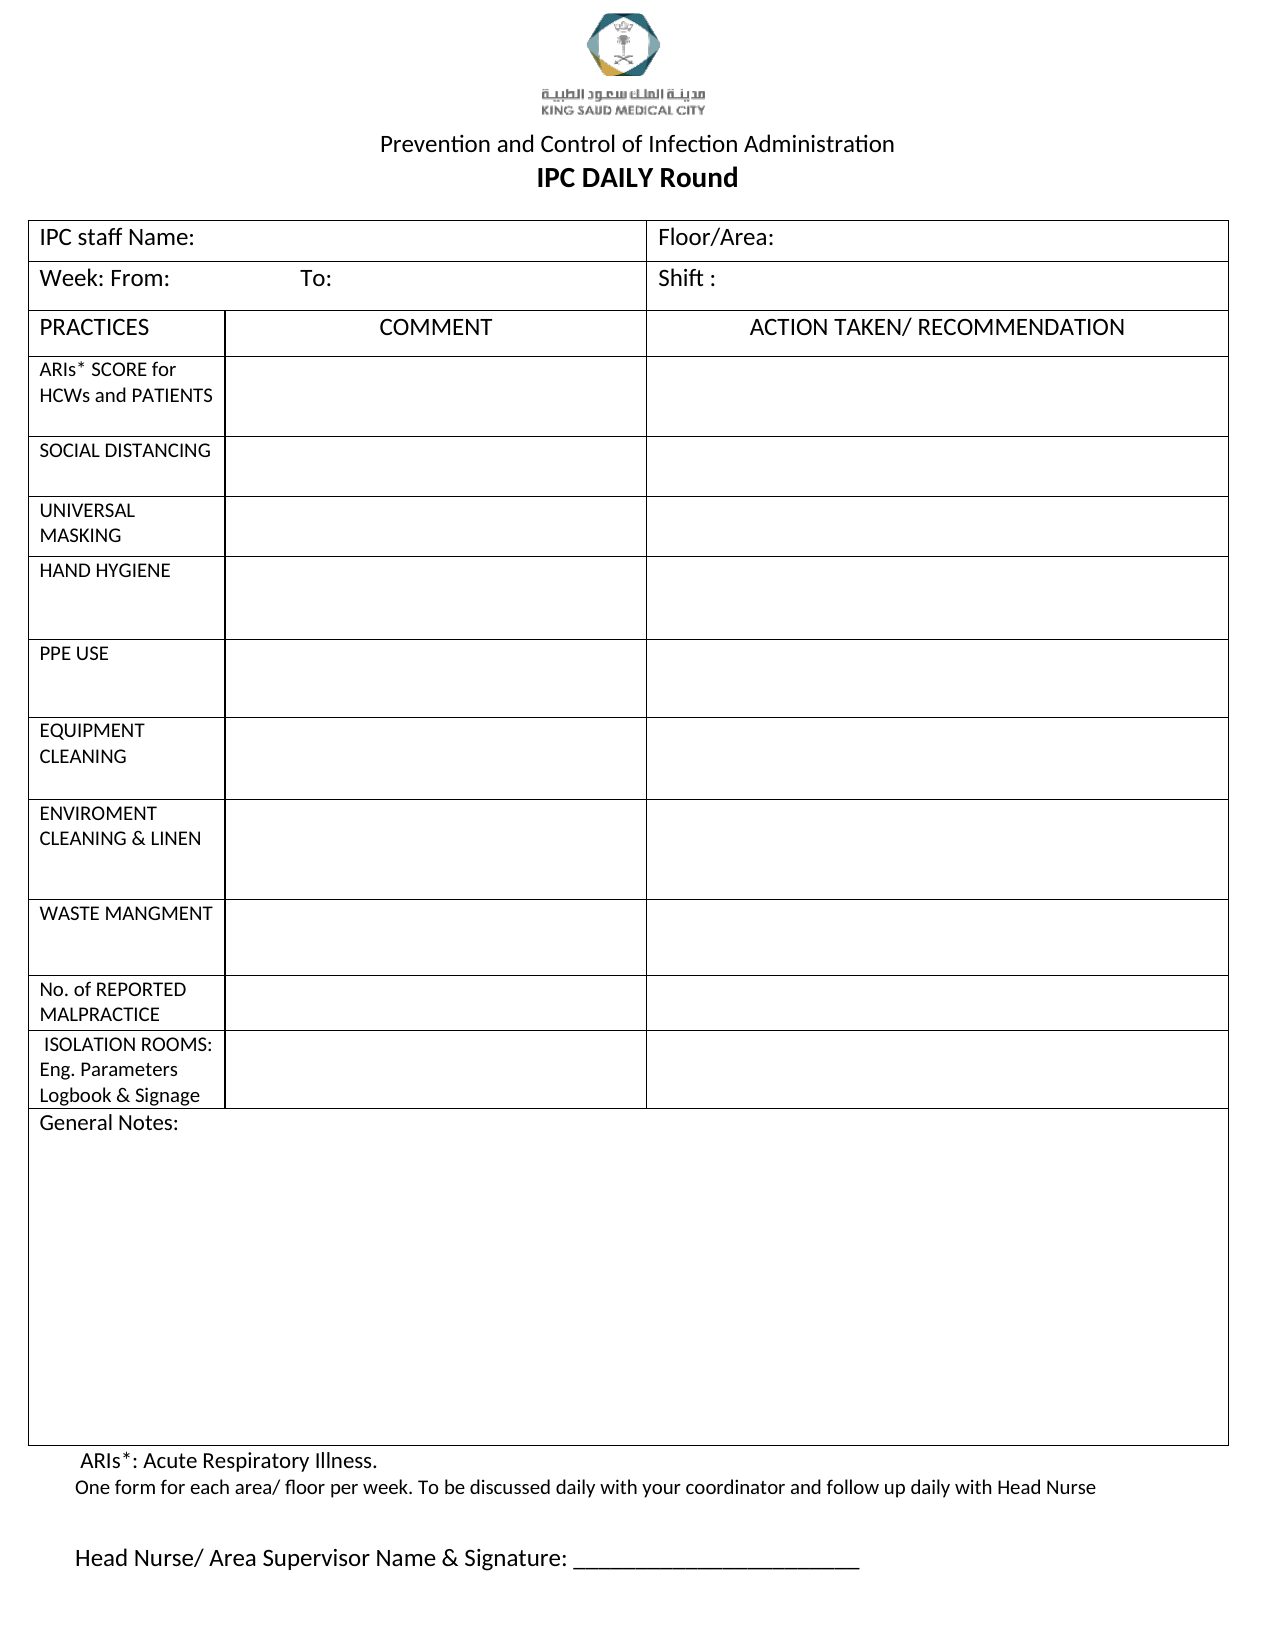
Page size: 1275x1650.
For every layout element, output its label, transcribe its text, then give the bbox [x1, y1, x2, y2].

table_cell [226, 357, 646, 436]
table_cell [647, 800, 1228, 899]
table_cell [647, 357, 1228, 436]
table_cell ISOLATION ROOMS: Eng. Parameters Logbook & Signage [29, 1031, 224, 1107]
table_header Floor/Area: [647, 221, 1228, 261]
table_cell PPE USE [29, 640, 224, 717]
table_cell [226, 718, 646, 799]
table_cell SOCIAL DISTANCING [29, 437, 224, 496]
table_cell EQUIPMENT CLEANING [29, 718, 224, 799]
table_cell [647, 557, 1228, 639]
table_cell [647, 976, 1228, 1030]
table_cell ENVIROMENT CLEANING & LINEN [29, 800, 224, 899]
table_cell [226, 976, 646, 1030]
table_cell [226, 437, 646, 496]
table_cell [647, 497, 1228, 556]
table_cell UNIVERSAL MASKING [29, 497, 224, 556]
table_cell Shift : [647, 262, 1228, 310]
table_cell [226, 800, 646, 899]
table_cell [226, 557, 646, 639]
table_cell General Notes: [29, 1109, 1228, 1445]
table_cell [647, 718, 1228, 799]
table_cell [647, 640, 1228, 717]
picture [539, 11, 707, 141]
table_cell WASTE MANGMENT [29, 900, 224, 975]
table_cell [226, 900, 646, 975]
table_cell ARIs* SCORE for HCWs and PATIENTS [29, 357, 224, 436]
table_cell [226, 497, 646, 556]
table_cell [226, 640, 646, 717]
table_cell ACTION TAKEN/ RECOMMENDATION [647, 311, 1228, 356]
table_cell [226, 1031, 646, 1107]
table_cell No. of REPORTED MALPRACTICE [29, 976, 224, 1030]
table_cell [647, 437, 1228, 496]
table_cell Week: From: To: [29, 262, 646, 310]
text ARIs*: Acute Respiratory Illness. [75, 1446, 1200, 1474]
table_cell COMMENT [226, 311, 646, 356]
table_cell PRACTICES [29, 311, 224, 356]
table_cell [647, 1031, 1228, 1107]
table_header IPC staff Name: [29, 221, 646, 261]
text One form for each area/ floor per week. To be discussed daily with your coordinator and follow up daily with Head Nurse [75, 1474, 1200, 1499]
table_cell [647, 900, 1228, 975]
table_cell HAND HYGIENE [29, 557, 224, 639]
